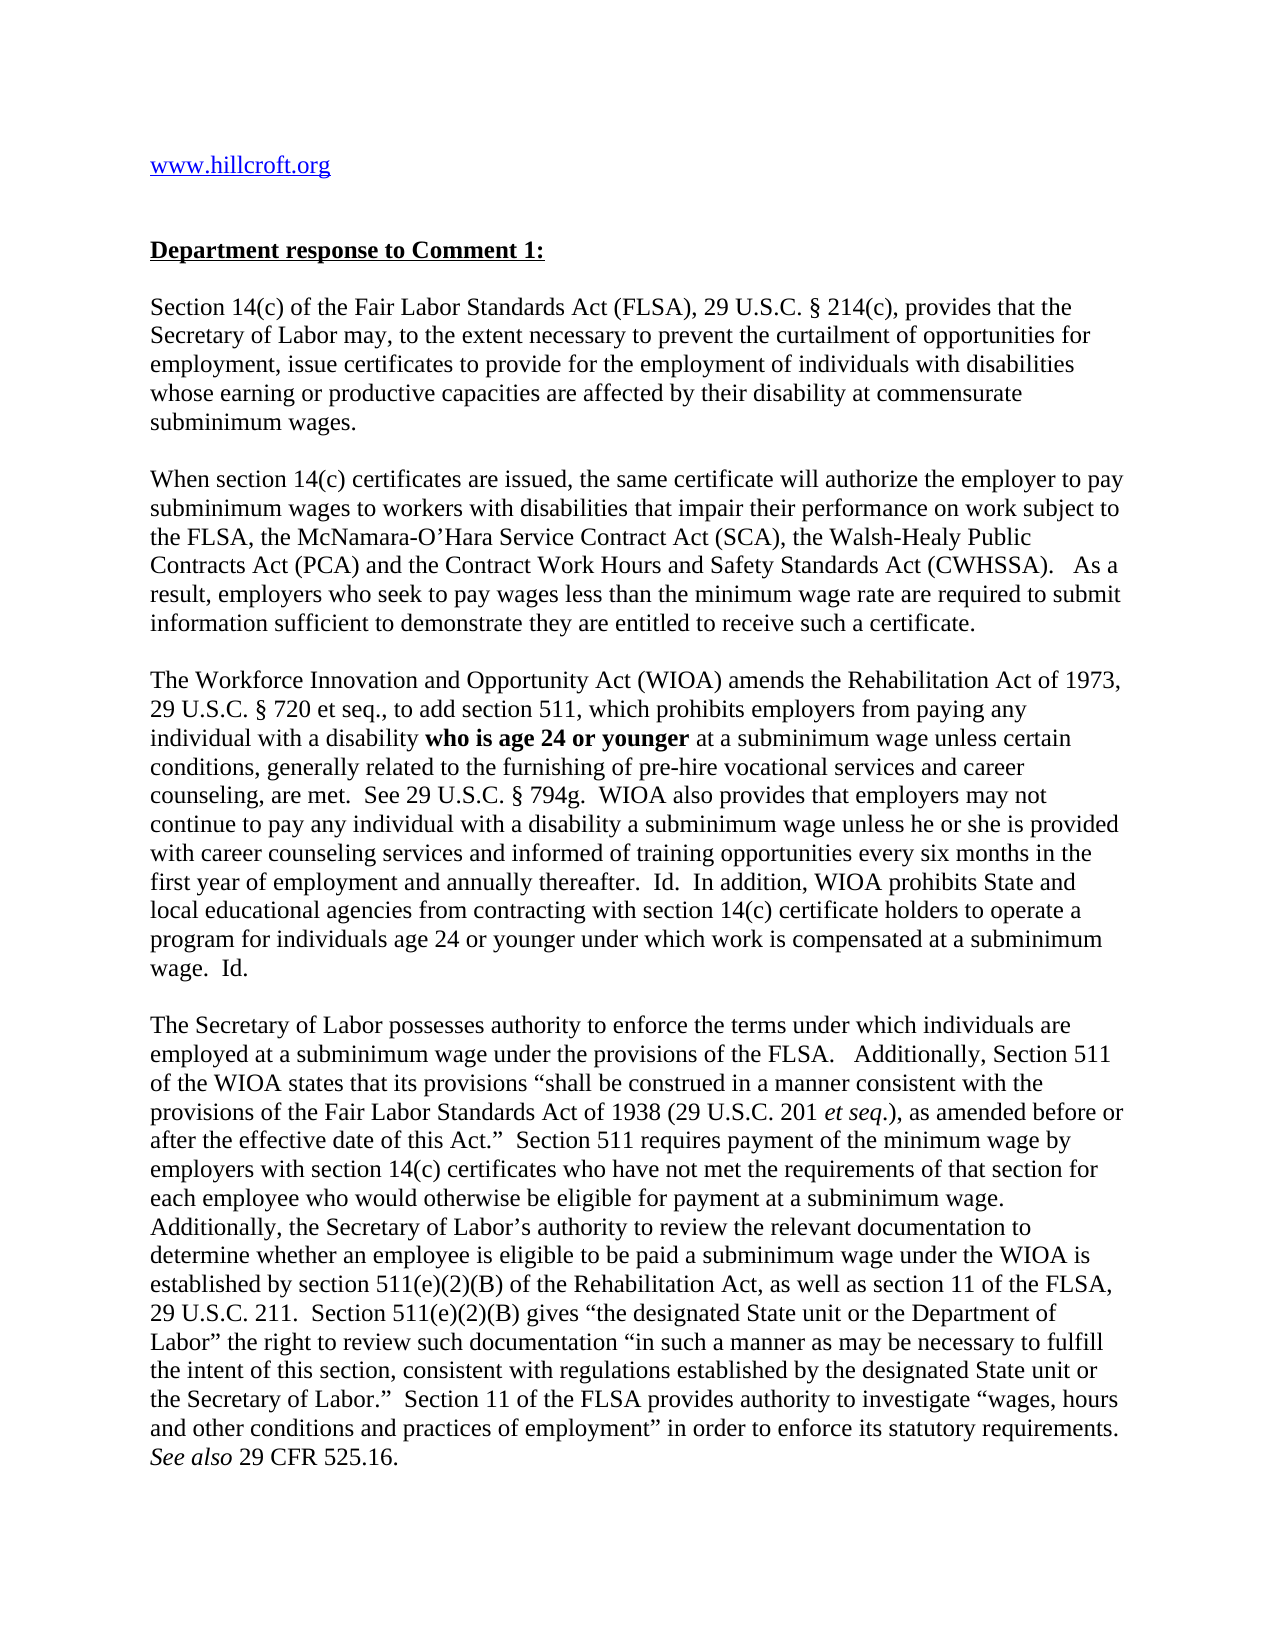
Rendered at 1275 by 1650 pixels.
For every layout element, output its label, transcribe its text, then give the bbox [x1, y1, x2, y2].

text www.hillcroft.org [150, 150, 1125, 179]
text The Secretary of Labor possesses authority to enforce the terms under which individuals are employed at a subminimum wage under the provisions of the FLSA. Additionally, Section 511 of the WIOA states that its provisions “shall be construed in a manner consistent with the provisions of the Fair Labor Standards Act of 1938 (29 U.S.C. 201 et seq.), as amended before or after the effective date of this Act.” Section 511 requires payment of the minimum wage by employers with section 14(c) certificates who have not met the requirements of that section for each employee who would otherwise be eligible for payment at a subminimum wage. Additionally, the Secretary of Labor’s authority to review the relevant documentation to determine whether an employee is eligible to be paid a subminimum wage under the WIOA is established by section 511(e)(2)(B) of the Rehabilitation Act, as well as section 11 of the FLSA, 29 U.S.C. 211. Section 511(e)(2)(B) gives “the designated State unit or the Department of Labor” the right to review such documentation “in such a manner as may be necessary to fulfill the intent of this section, consistent with regulations established by the designated State unit or the Secretary of Labor.” Section 11 of the FLSA provides authority to investigate “wages, hours and other conditions and practices of employment” in order to enforce its statutory requirements. See also 29 CFR 525.16. [150, 1010, 1125, 1470]
text When section 14(c) certificates are issued, the same certificate will authorize the employer to pay subminimum wages to workers with disabilities that impair their performance on work subject to the FLSA, the McNamara-O’Hara Service Contract Act (SCA), the Walsh-Healy Public Contracts Act (PCA) and the Contract Work Hours and Safety Standards Act (CWHSSA). As a result, employers who seek to pay wages less than the minimum wage rate are required to submit information sufficient to demonstrate they are entitled to receive such a certificate. [150, 464, 1125, 637]
text Section 14(c) of the Fair Labor Standards Act (FLSA), 29 U.S.C. § 214(c), provides that the Secretary of Labor may, to the extent necessary to prevent the curtailment of opportunities for employment, issue certificates to provide for the employment of individuals with disabilities whose earning or productive capacities are affected by their disability at commensurate subminimum wages. [150, 292, 1125, 435]
text The Workforce Innovation and Opportunity Act (WIOA) amends the Rehabilitation Act of 1973, 29 U.S.C. § 720 et seq., to add section 511, which prohibits employers from paying any individual with a disability who is age 24 or younger at a subminimum wage unless certain conditions, generally related to the furnishing of pre-hire vocational services and career counseling, are met. See 29 U.S.C. § 794g. WIOA also provides that employers may not continue to pay any individual with a disability a subminimum wage unless he or she is provided with career counseling services and informed of training opportunities every six months in the first year of employment and annually thereafter. Id. In addition, WIOA prohibits State and local educational agencies from contracting with section 14(c) certificate holders to operate a program for individuals age 24 or younger under which work is compensated at a subminimum wage. Id. [150, 665, 1125, 982]
text Department response to Comment 1: [150, 235, 1125, 263]
